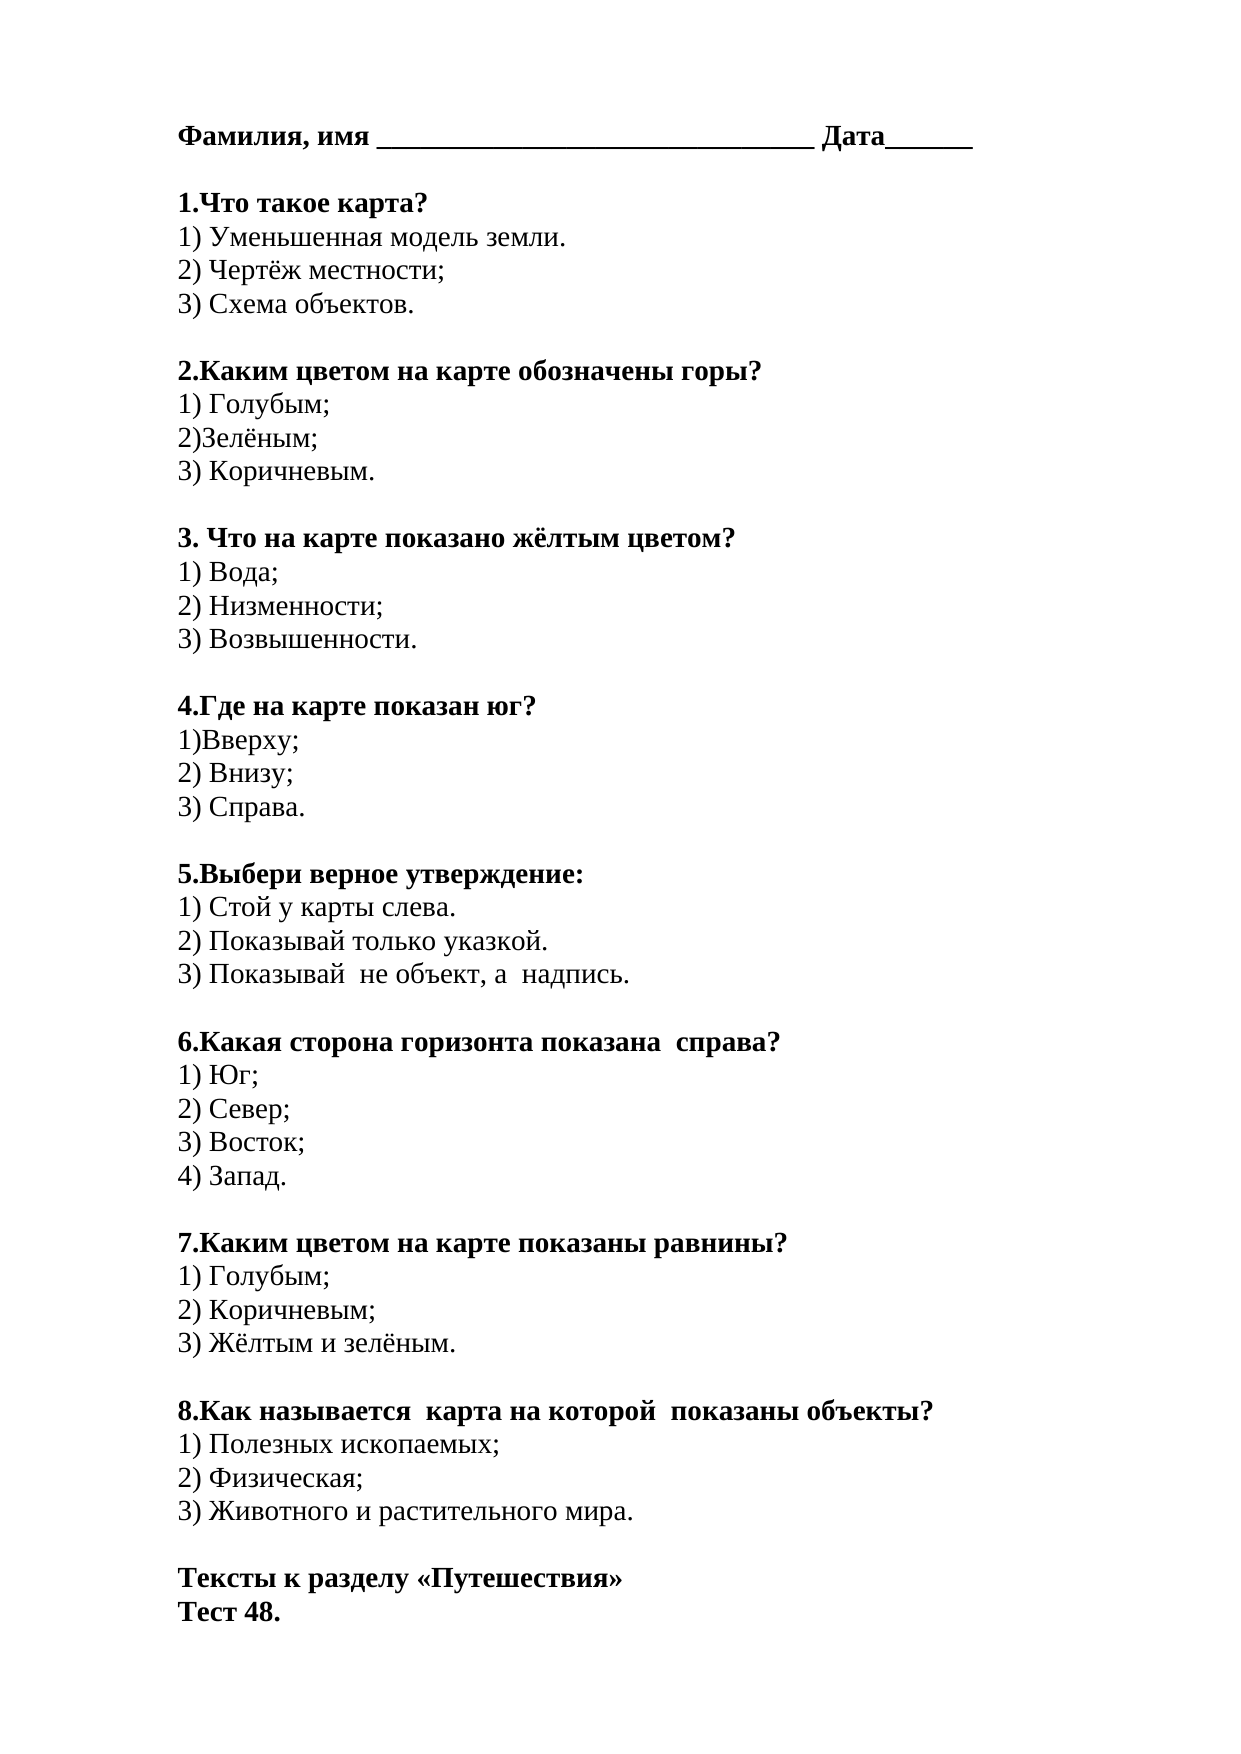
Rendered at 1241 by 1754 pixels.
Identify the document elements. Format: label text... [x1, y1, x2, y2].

text 2) Показывай только указкой. [177, 923, 1152, 957]
text 2) Внизу; [177, 755, 1152, 789]
text 1) Стой у карты слева. [177, 889, 1152, 923]
text 3) Возвышенности. [177, 621, 1152, 655]
text 1) Уменьшенная модель земли. [177, 219, 1152, 252]
text 2.Каким цветом на карте обозначены горы? [177, 353, 1152, 386]
text 1) Голубым; [177, 1258, 1152, 1292]
text 1.Что такое карта? [177, 185, 1152, 219]
text Фамилия, имя ______________________________ Дата______ [177, 118, 1152, 152]
text 2) Чертёж местности; [177, 252, 1152, 286]
text 4) Запад. [177, 1158, 1152, 1191]
text 8.Как называется карта на которой показаны объекты? [177, 1393, 1152, 1426]
text 4.Где на карте показан юг? [177, 688, 1152, 722]
text 3) Жёлтым и зелёным. [177, 1326, 1152, 1359]
text 1) Полезных ископаемых; [177, 1426, 1152, 1460]
text 2) Физическая; [177, 1460, 1152, 1493]
text 3) Животного и растительного мира. [177, 1493, 1152, 1527]
text 3. Что на карте показано жёлтым цветом? [177, 521, 1152, 554]
text 2) Низменности; [177, 588, 1152, 621]
text Тексты к разделу «Путешествия» [177, 1560, 1152, 1594]
text 3) Восток; [177, 1124, 1152, 1158]
text 1) Юг; [177, 1057, 1152, 1091]
text 1) Вода; [177, 554, 1152, 588]
text 2) Коричневым; [177, 1292, 1152, 1326]
text 2) Север; [177, 1091, 1152, 1124]
text 2)Зелёным; [177, 420, 1152, 453]
text 1) Голубым; [177, 386, 1152, 420]
text 6.Какая сторона горизонта показана справа? [177, 1024, 1152, 1057]
text 3) Показывай не объект, а надпись. [177, 957, 1152, 990]
text 5.Выбери верное утверждение: [177, 856, 1152, 889]
text 3) Справа. [177, 789, 1152, 822]
text 7.Каким цветом на карте показаны равнины? [177, 1225, 1152, 1258]
text 1)Вверху; [177, 722, 1152, 755]
text 3) Схема объектов. [177, 286, 1152, 319]
text Тест 48. [177, 1594, 1152, 1627]
text 3) Коричневым. [177, 453, 1152, 487]
